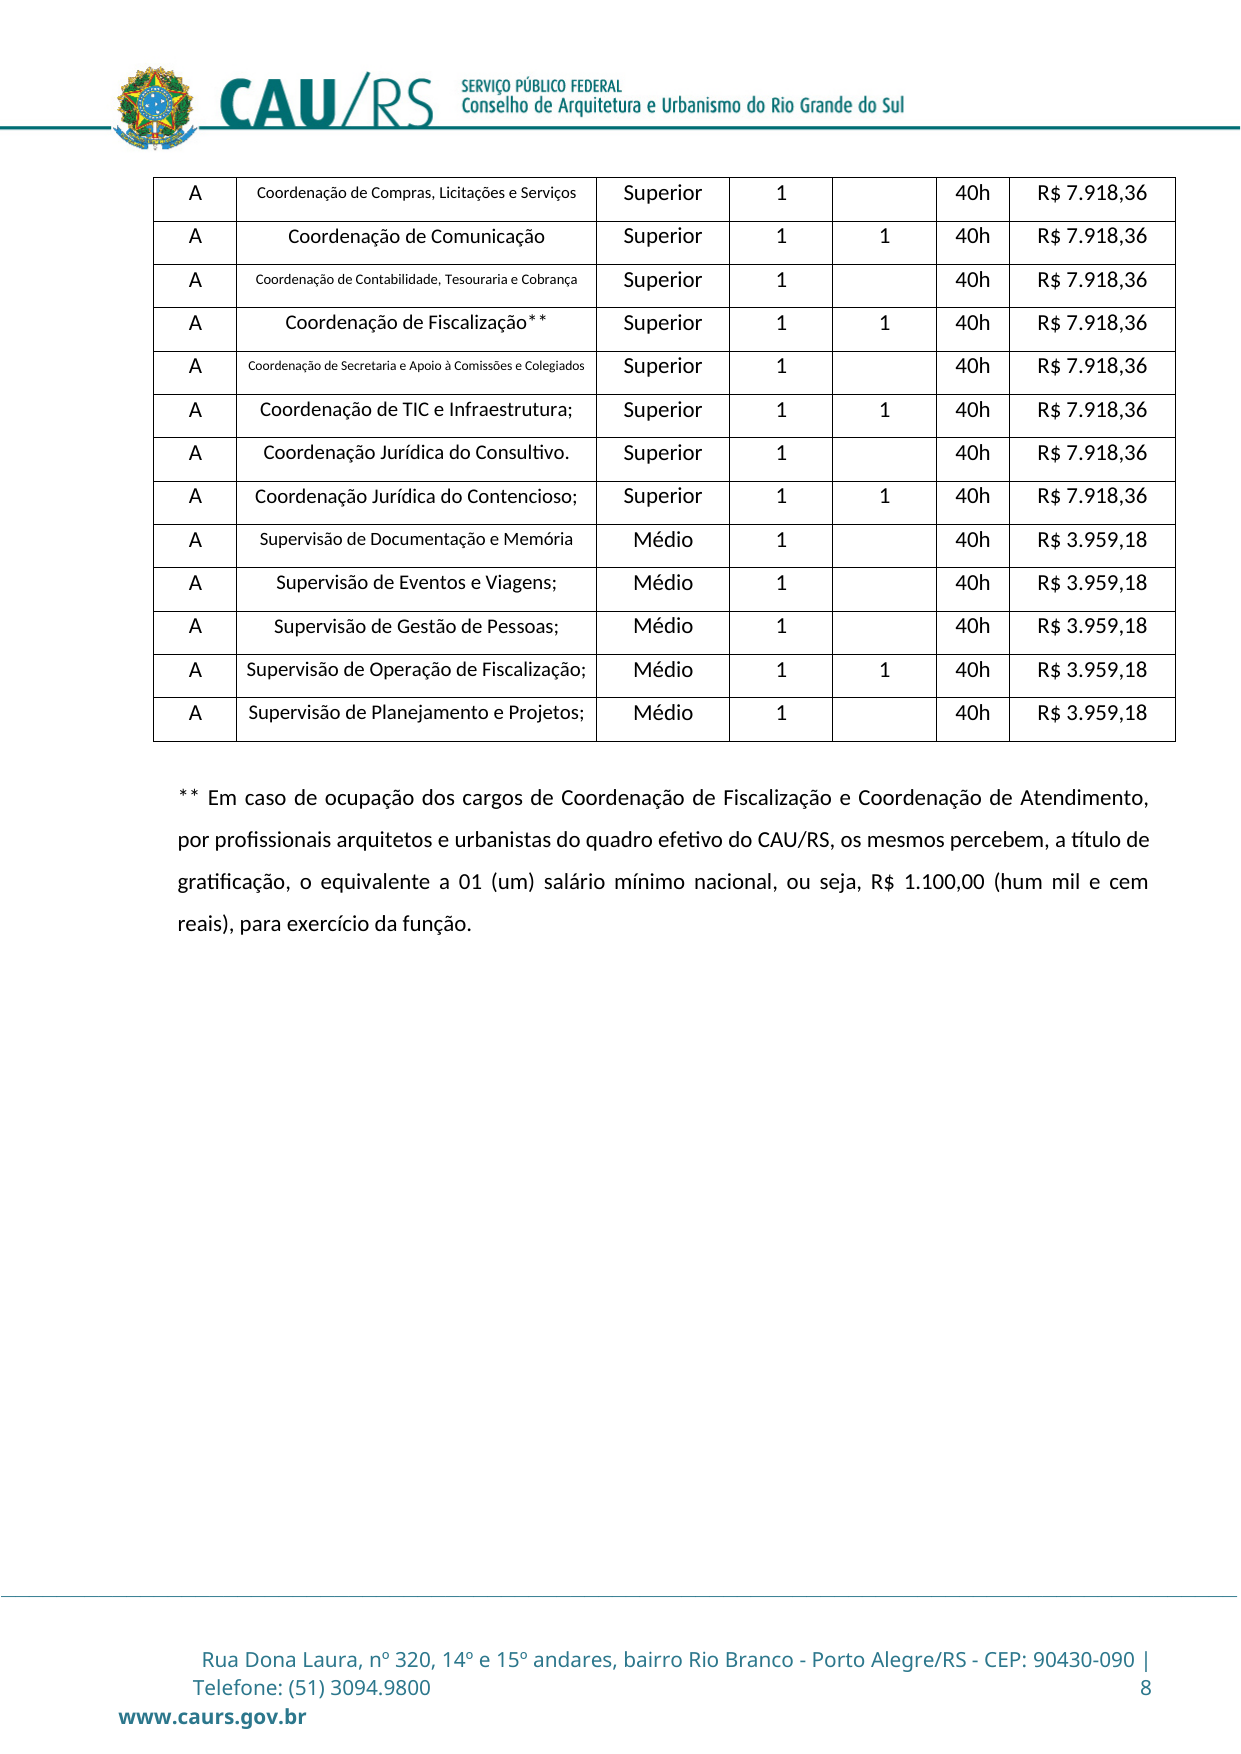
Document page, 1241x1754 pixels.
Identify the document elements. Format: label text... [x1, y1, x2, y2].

table_cell A [154, 178, 236, 221]
table_cell Médio [597, 525, 729, 567]
table_cell [833, 178, 936, 221]
table_cell [833, 438, 936, 481]
table_cell Coordenação de Compras, Licitações e Serviços [237, 178, 596, 221]
table_cell Superior [597, 482, 729, 524]
table_cell 1 [730, 655, 832, 697]
table_cell Superior [597, 395, 729, 437]
table_cell Coordenação de Fiscalização** [237, 308, 596, 351]
table_cell A [154, 568, 236, 611]
table_cell Supervisão de Operação de Fiscalização; [237, 655, 596, 697]
table_cell 1 [730, 395, 832, 437]
table_cell 1 [730, 698, 832, 741]
table_cell 1 [833, 308, 936, 351]
table_cell A [154, 352, 236, 394]
table_cell 1 [730, 222, 832, 264]
table_cell Superior [597, 308, 729, 351]
table_cell Médio [597, 612, 729, 654]
table_cell [833, 612, 936, 654]
table_cell Médio [597, 698, 729, 741]
table_cell R$ 3.959,18 [1010, 612, 1175, 654]
table_cell 40h [937, 395, 1009, 437]
table_cell Supervisão de Gestão de Pessoas; [237, 612, 596, 654]
table_cell R$ 7.918,36 [1010, 395, 1175, 437]
table_cell R$ 3.959,18 [1010, 655, 1175, 697]
table_cell A [154, 222, 236, 264]
table_cell 40h [937, 525, 1009, 567]
table_cell 40h [937, 222, 1009, 264]
picture [0, 0, 1241, 161]
table_cell Supervisão de Eventos e Viagens; [237, 568, 596, 611]
table_cell Superior [597, 178, 729, 221]
table_cell 1 [730, 178, 832, 221]
table_cell Superior [597, 222, 729, 264]
table_cell 40h [937, 265, 1009, 307]
table_cell 40h [937, 178, 1009, 221]
table_cell R$ 7.918,36 [1010, 178, 1175, 221]
table_cell 40h [937, 308, 1009, 351]
table_cell R$ 3.959,18 [1010, 525, 1175, 567]
table_cell A [154, 698, 236, 741]
table_cell [833, 698, 936, 741]
table_cell A [154, 265, 236, 307]
table_cell 40h [937, 438, 1009, 481]
text ** Em caso de ocupação dos cargos de Coordenação de Fiscalização e Coordenação de Atendimento, por profissionais arquitetos e urbanistas do quadro efetivo do CAU/RS, os mesmos percebem, a título de gratificação, o equivalente a 01 (um) salário mínimo nacional, ou seja, R$ 1.100,00 (hum mil e cem reais), para exercício da função. [177, 783, 1152, 937]
table_cell R$ 7.918,36 [1010, 265, 1175, 307]
table_cell Médio [597, 655, 729, 697]
table_cell R$ 7.918,36 [1010, 222, 1175, 264]
table_cell 1 [730, 525, 832, 567]
table_cell Coordenação de Comunicação [237, 222, 596, 264]
table_cell A [154, 482, 236, 524]
table_cell R$ 7.918,36 [1010, 352, 1175, 394]
table_cell R$ 7.918,36 [1010, 308, 1175, 351]
table_cell R$ 3.959,18 [1010, 698, 1175, 741]
table_cell Supervisão de Planejamento e Projetos; [237, 698, 596, 741]
table_cell 40h [937, 568, 1009, 611]
table_cell 40h [937, 698, 1009, 741]
table_cell 1 [833, 395, 936, 437]
table_cell Médio [597, 568, 729, 611]
table_cell 1 [833, 222, 936, 264]
table_cell 40h [937, 612, 1009, 654]
table_cell A [154, 308, 236, 351]
table_cell 1 [730, 308, 832, 351]
table_cell 1 [833, 655, 936, 697]
table_cell 1 [730, 438, 832, 481]
table_cell R$ 7.918,36 [1010, 482, 1175, 524]
table_cell 1 [730, 568, 832, 611]
table_cell [833, 525, 936, 567]
table_cell [833, 265, 936, 307]
table_cell 40h [937, 655, 1009, 697]
table_cell A [154, 525, 236, 567]
table_cell A [154, 395, 236, 437]
table_cell A [154, 612, 236, 654]
table_cell A [154, 438, 236, 481]
table_cell Superior [597, 438, 729, 481]
table_cell R$ 7.918,36 [1010, 438, 1175, 481]
table_cell Coordenação Jurídica do Contencioso; [237, 482, 596, 524]
table_cell Supervisão de Documentação e Memória [237, 525, 596, 567]
table_cell Coordenação de TIC e Infraestrutura; [237, 395, 596, 437]
table_cell 1 [730, 352, 832, 394]
table_cell A [154, 655, 236, 697]
table_cell [833, 568, 936, 611]
table_cell 1 [730, 482, 832, 524]
table_cell 40h [937, 482, 1009, 524]
table_cell Coordenação de Secretaria e Apoio à Comissões e Colegiados [237, 352, 596, 394]
table_cell [833, 352, 936, 394]
table_cell 1 [833, 482, 936, 524]
table_cell 1 [730, 265, 832, 307]
table_cell Superior [597, 352, 729, 394]
table_cell 40h [937, 352, 1009, 394]
table_cell Superior [597, 265, 729, 307]
table_cell Coordenação Jurídica do Consultivo. [237, 438, 596, 481]
table_cell R$ 3.959,18 [1010, 568, 1175, 611]
table_cell Coordenação de Contabilidade, Tesouraria e Cobrança [237, 265, 596, 307]
table_cell 1 [730, 612, 832, 654]
